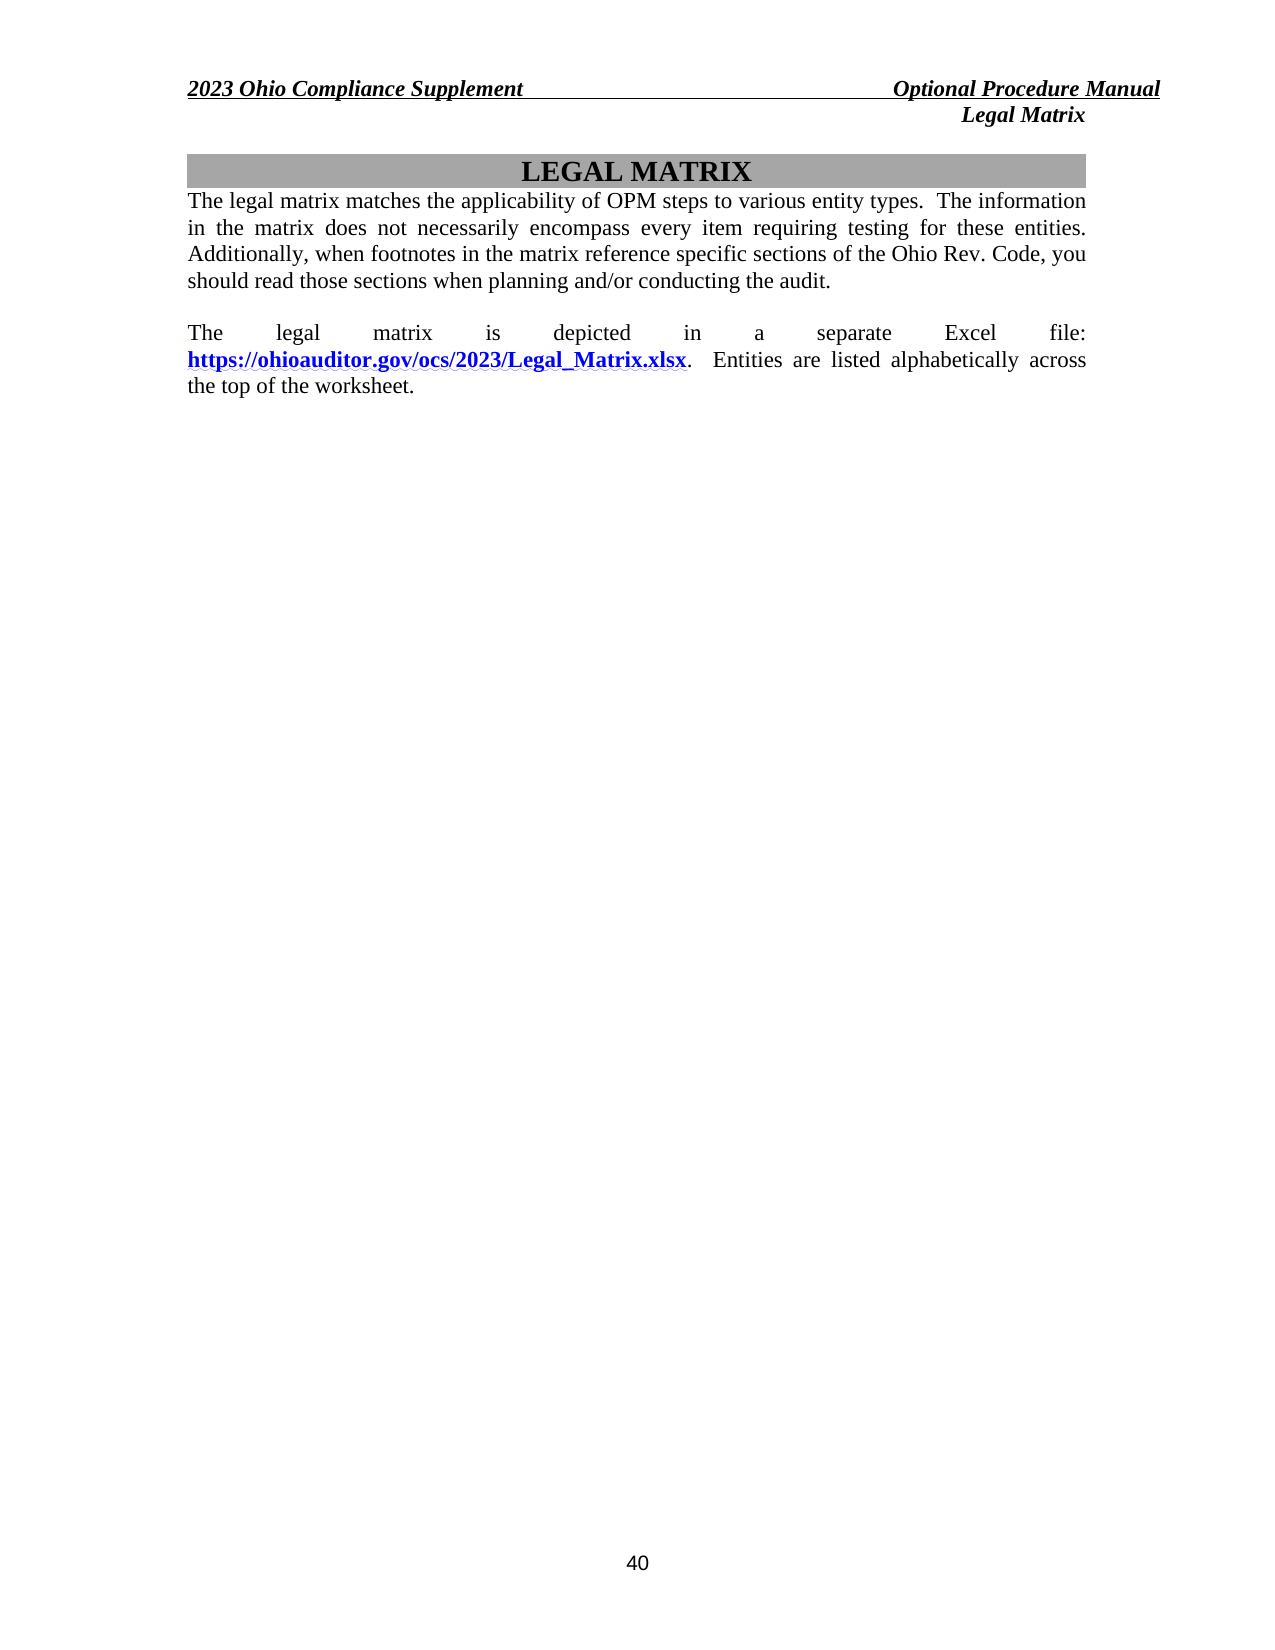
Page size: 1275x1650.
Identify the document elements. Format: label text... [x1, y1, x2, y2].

title LEGAL MATRIX [187, 154, 1086, 188]
text The legal matrix is depicted in a separate Excel file: https://ohioauditor.gov/ocs/2023/Legal_Matrix.xlsx. Entities are listed alphabetically across the top of the worksheet. [187, 319, 1087, 398]
text The legal matrix matches the applicability of OPM steps to various entity types. The information in the matrix does not necessarily encompass every item requiring testing for these entities. Additionally, when footnotes in the matrix reference specific sections of the Ohio Rev. Code, you should read those sections when planning and/or conducting the audit. [187, 188, 1087, 293]
